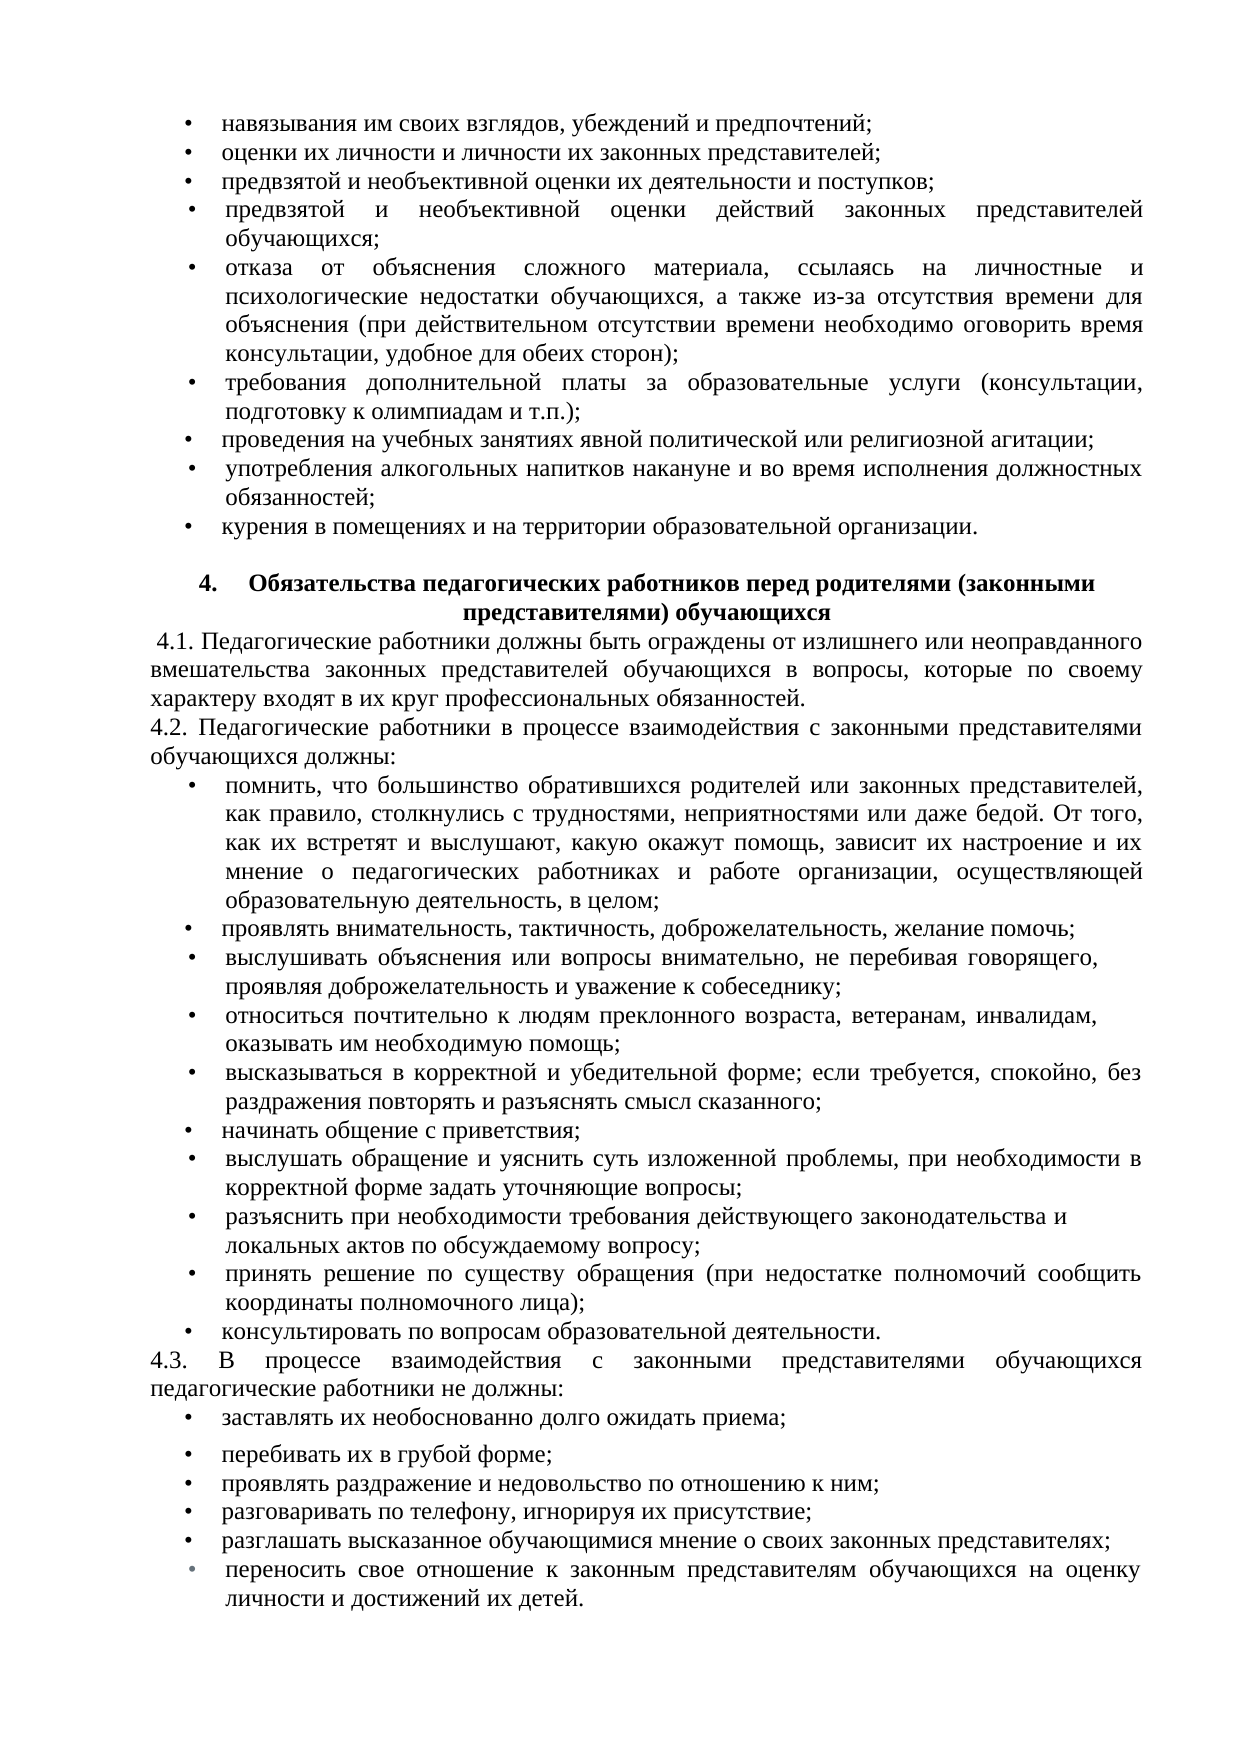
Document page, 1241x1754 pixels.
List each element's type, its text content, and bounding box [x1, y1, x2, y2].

list предвзятой и необъективной оценки действий законных представителей обучающихся; [188, 194, 1143, 252]
list оценки их личности и личности их законных представителей; [184, 137, 1155, 166]
list Педагогические работники должны быть ограждены от излишнего или неоправданного вмешательства законных представителей обучающихся в вопросы, которые по своему характеру входят в их круг профессиональных обязанностей. [150, 626, 1143, 712]
list В процессе взаимодействия с законными представителями обучающихся педагогические работники не должны: [150, 1345, 1143, 1402]
list помнить, что большинство обратившихся родителей или законных представителей, как правило, столкнулись с трудностями, неприятностями или даже бедой. От того, как их встретят и выслушают, какую окажут помощь, зависит их настроение и их мнение о педагогических работниках и работе организации, осуществляющей образовательную деятельность, в целом; [188, 770, 1143, 913]
list выслушивать объяснения или вопросы внимательно, не перебивая говорящего, проявляя доброжелательность и уважение к собеседнику; [188, 942, 1143, 1000]
list проведения на учебных занятиях явной политической или религиозной агитации; [184, 424, 1155, 453]
list отказа от объяснения сложного материала, ссылаясь на личностные и психологические недостатки обучающихся, а также из-за отсутствия времени для объяснения (при действительном отсутствии времени необходимо оговорить время консультации, удобное для обеих сторон); [188, 252, 1144, 367]
list переносить свое отношение к законным представителям обучающихся на оценку личности и достижений их детей. [188, 1554, 1143, 1611]
list разъяснить при необходимости требования действующего законодательства и локальных актов по обсуждаемому вопросу; [188, 1201, 1144, 1258]
list Педагогические работники в процессе взаимодействия с законными представителями обучающихся должны: [150, 712, 1143, 769]
subtitle Обязательства педагогических работников перед родителями (законными представителями) обучающихся [150, 568, 1144, 626]
list требования дополнительной платы за образовательные услуги (консультации, подготовку к олимпиадам и т.п.); [188, 367, 1143, 424]
list предвзятой и необъективной оценки их деятельности и поступков; [184, 166, 1155, 194]
list выслушать обращение и уяснить суть изложенной проблемы, при необходимости в корректной форме задать уточняющие вопросы; [188, 1143, 1144, 1201]
list навязывания им своих взглядов, убеждений и предпочтений; [184, 108, 1155, 137]
list проявлять внимательность, тактичность, доброжелательность, желание помочь; [184, 913, 1155, 942]
list заставлять их необоснованно долго ожидать приема; [184, 1402, 1155, 1431]
list начинать общение с приветствия; [184, 1115, 1155, 1143]
list употребления алкогольных напитков накануне и во время исполнения должностных обязанностей; [188, 453, 1143, 511]
list перебивать их в грубой форме; [184, 1439, 1155, 1468]
list курения в помещениях и на территории образовательной организации. [184, 511, 1155, 539]
list проявлять раздражение и недовольство по отношению к ним; [184, 1468, 1155, 1496]
list разговаривать по телефону, игнорируя их присутствие; [184, 1496, 1155, 1525]
list принять решение по существу обращения (при недостатке полномочий сообщить координаты полномочного лица); [188, 1258, 1143, 1316]
list разглашать высказанное обучающимися мнение о своих законных представителях; [184, 1525, 1155, 1554]
list консультировать по вопросам образовательной деятельности. [184, 1316, 1155, 1345]
list высказываться в корректной и убедительной форме; если требуется, спокойно, без раздражения повторять и разъяснять смысл сказанного; [188, 1057, 1143, 1115]
list относиться почтительно к людям преклонного возраста, ветеранам, инвалидам, оказывать им необходимую помощь; [188, 1000, 1143, 1057]
